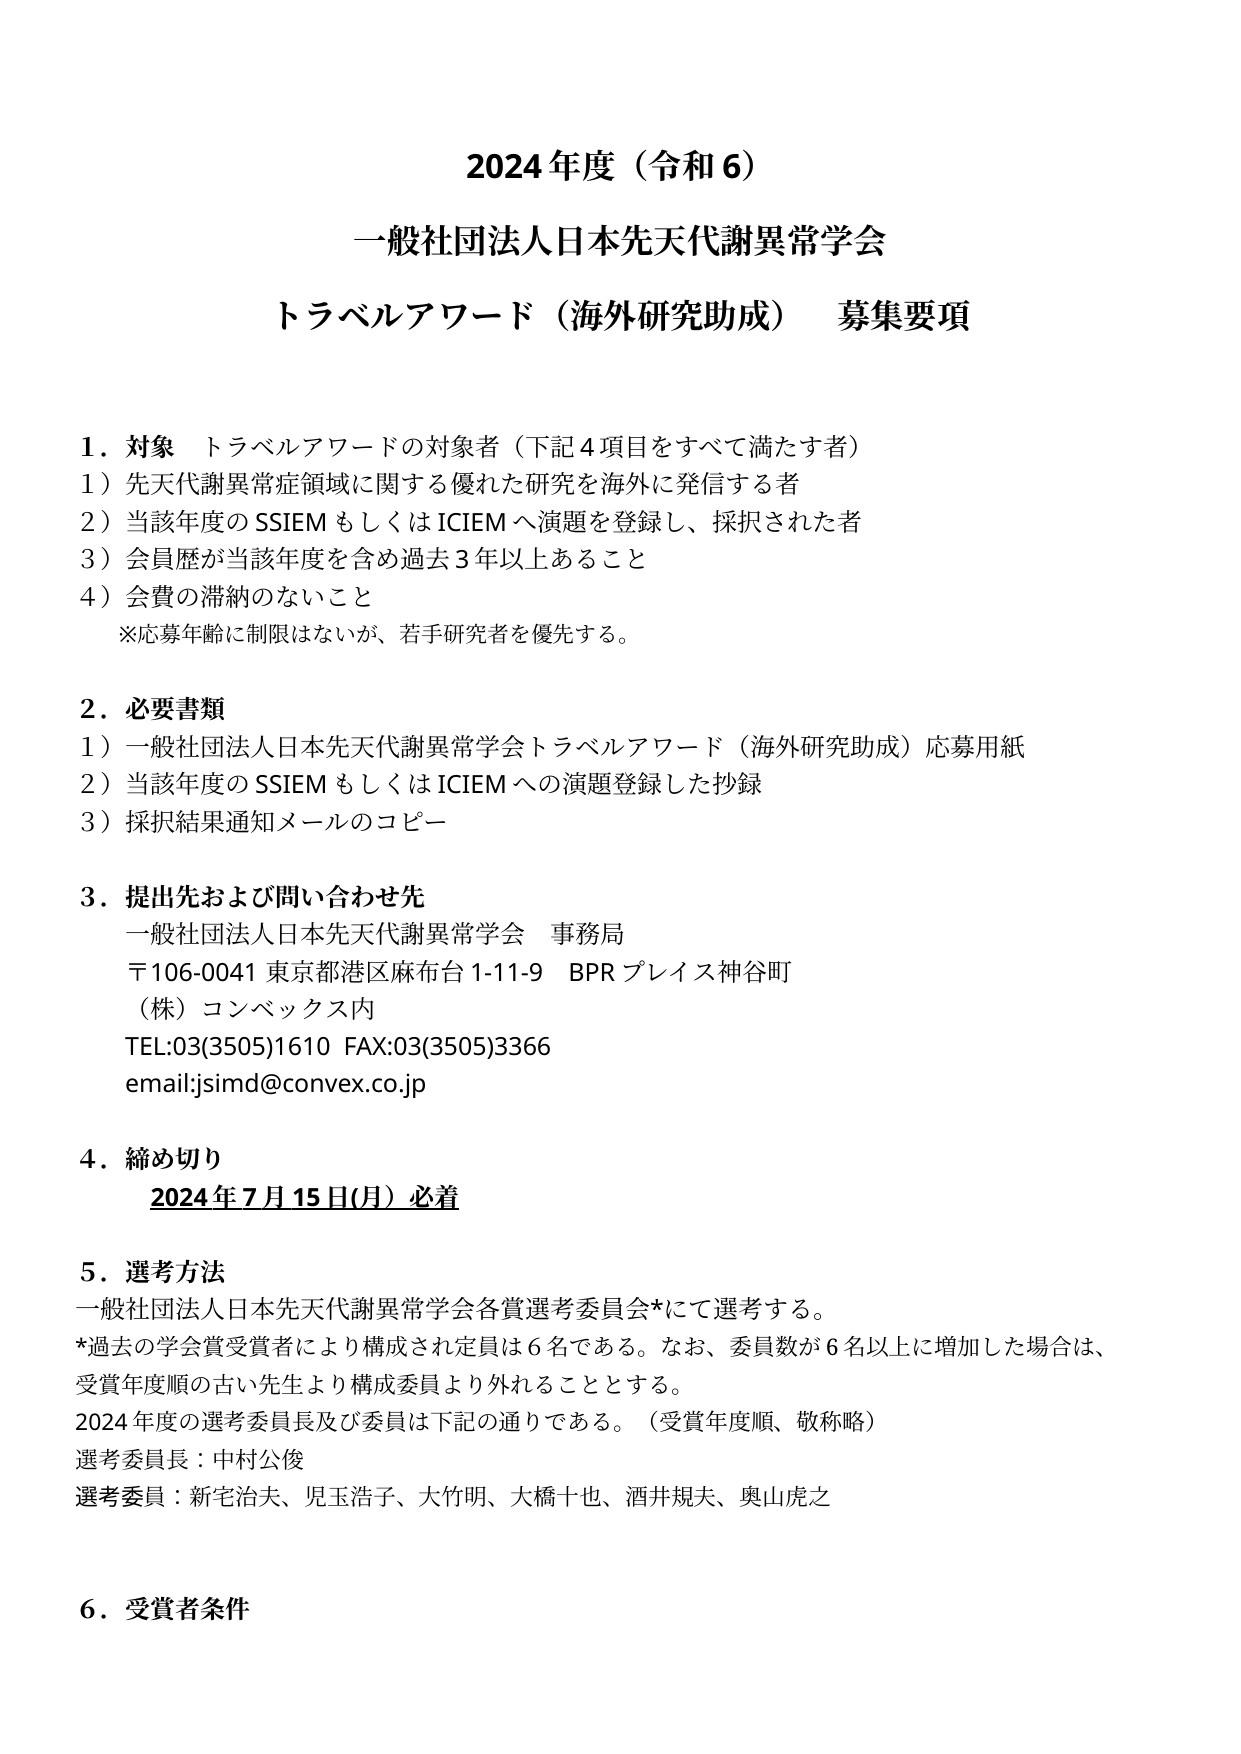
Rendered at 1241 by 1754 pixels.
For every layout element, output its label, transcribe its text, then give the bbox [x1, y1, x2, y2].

text 2024年度（令和6） [75, 127, 1165, 202]
text ３）会員歴が当該年度を含め過去3年以上あること [75, 539, 1165, 577]
text TEL:03(3505)1610 FAX:03(3505)3366 [75, 1027, 1165, 1064]
text 一般社団法人日本先天代謝異常学会 [75, 202, 1165, 277]
text ５．選考方法 [75, 1252, 1165, 1289]
text 一般社団法人日本先天代謝異常学会各賞選考委員会*にて選考する。 [75, 1289, 1165, 1327]
text ３）採択結果通知メールのコピー [75, 802, 1165, 839]
text ２）当該年度のSSIEMもしくはICIEMへ演題を登録し、採択された者 [75, 502, 1165, 539]
text ６．受賞者条件 [75, 1589, 1165, 1627]
text ４）会費の滞納のないこと [75, 577, 1165, 614]
text 受賞年度順の古い先生より構成委員より外れることとする。 [75, 1364, 1165, 1402]
text トラベルアワード（海外研究助成） 募集要項 [75, 277, 1165, 352]
text *過去の学会賞受賞者により構成され定員は６名である。なお、委員数が6名以上に増加した場合は、 [75, 1327, 1165, 1364]
text １．対象 トラベルアワードの対象者（下記4項目をすべて満たす者） [75, 427, 1165, 464]
text ※応募年齢に制限はないが、若手研究者を優先する。 [75, 614, 1165, 652]
text （株）コンベックス内 [75, 989, 1165, 1027]
text １）一般社団法人日本先天代謝異常学会トラベルアワード（海外研究助成）応募用紙 [75, 727, 1165, 764]
text 選考委員長：中村公俊 [75, 1439, 1165, 1477]
text ４．締め切り [75, 1139, 1165, 1177]
text email:jsimd@convex.co.jp [75, 1064, 1165, 1102]
text 一般社団法人日本先天代謝異常学会 事務局 [75, 914, 1165, 952]
text １）先天代謝異常症領域に関する優れた研究を海外に発信する者 [75, 464, 1165, 502]
text ２．必要書類 [75, 689, 1165, 727]
text 選考委員：新宅治夫、児玉浩子、大竹明、大橋十也、酒井規夫、奥山虎之 [75, 1477, 1165, 1514]
text 2024年度の選考委員長及び委員は下記の通りである。（受賞年度順、敬称略） [75, 1402, 1165, 1439]
text 〒106-0041 東京都港区麻布台1-11-9 BPRプレイス神谷町 [75, 952, 1165, 989]
text ２）当該年度のSSIEMもしくはICIEMへの演題登録した抄録 [75, 764, 1165, 802]
text 2024年7月15日(月）必着 [75, 1177, 1165, 1214]
text ３．提出先および問い合わせ先 [75, 877, 1165, 914]
